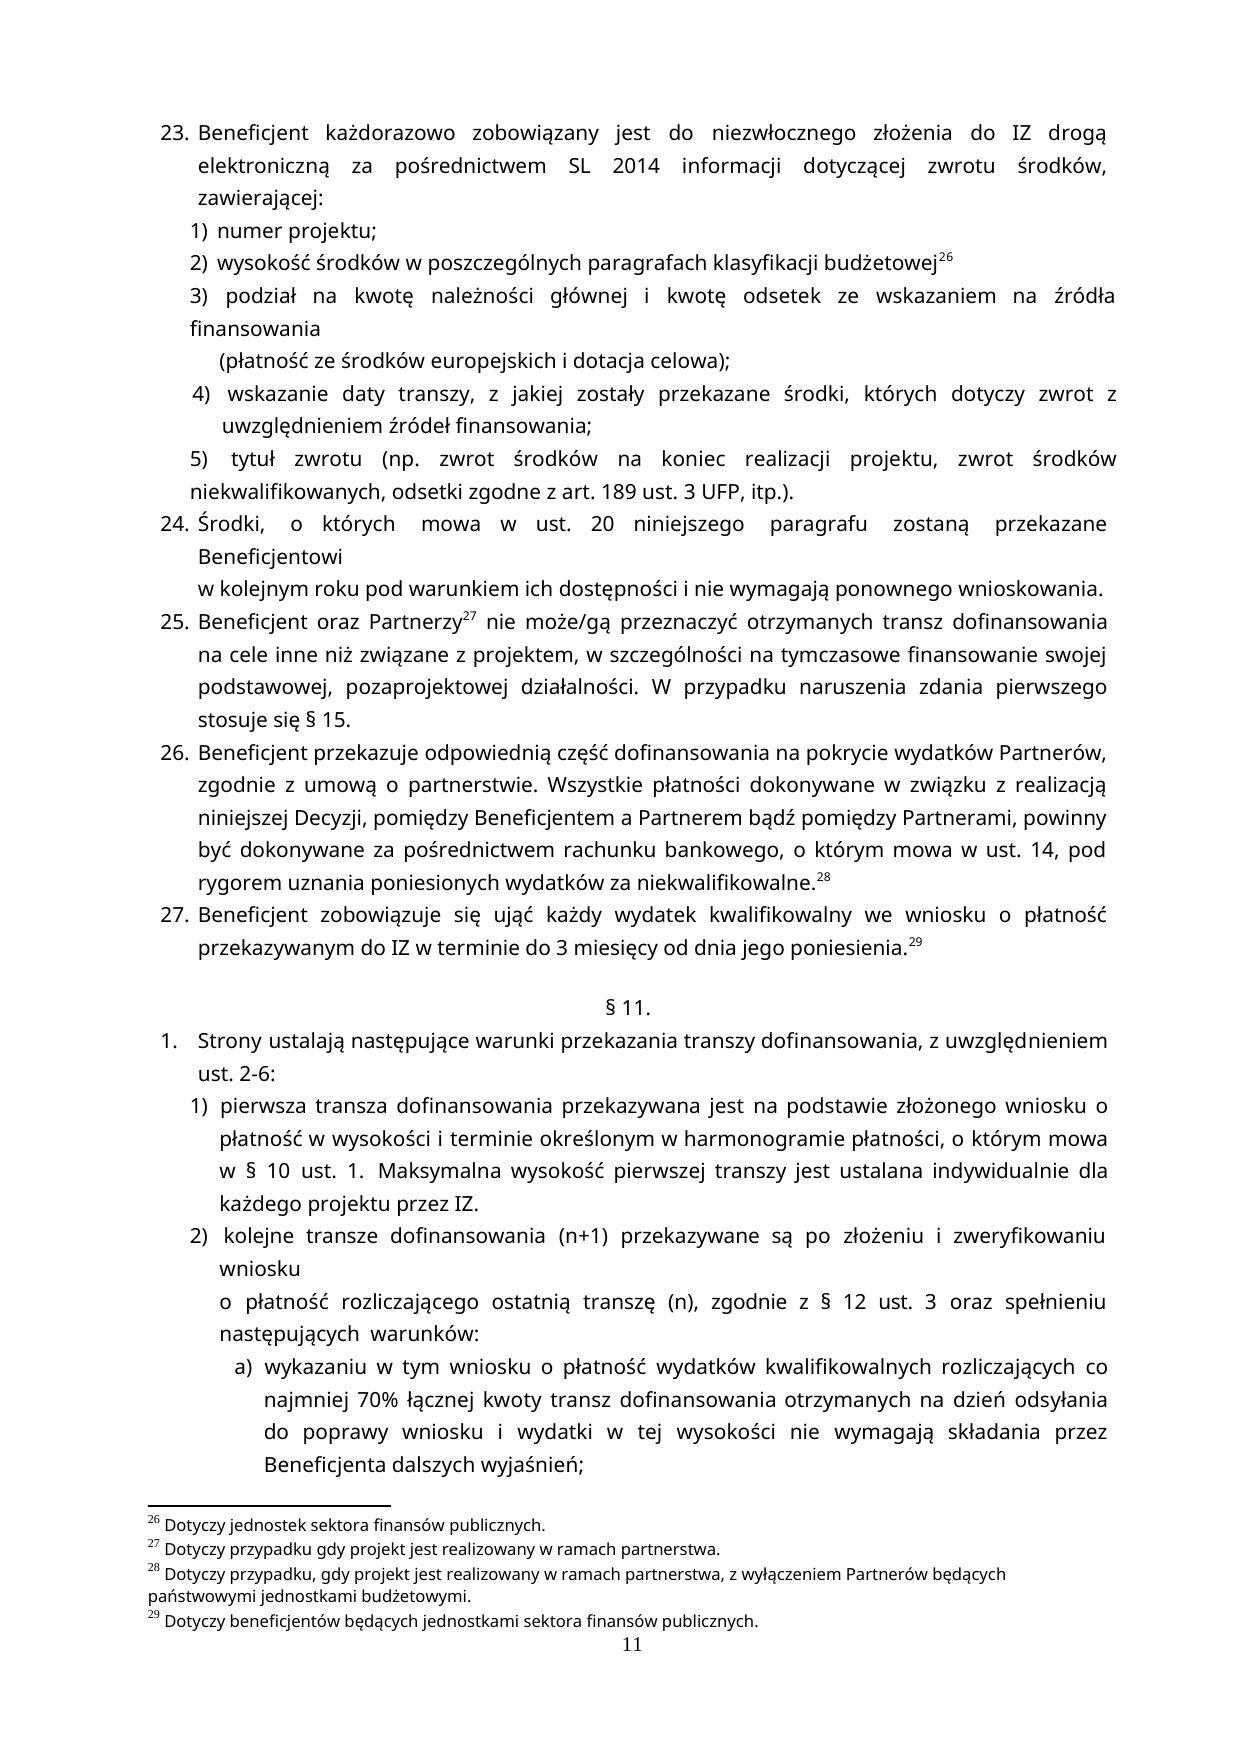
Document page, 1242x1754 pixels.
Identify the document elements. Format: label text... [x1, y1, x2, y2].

list Beneficjent zobowiązuje się ująć każdy wydatek kwalifikowalny we wniosku o płatność przekazywanym do IZ w terminie do 3 miesięcy od dnia jego poniesienia. [160, 901, 1108, 962]
list Beneficjent oraz Partnerzy nie może/gą przeznaczyć otrzymanych transz dofinansowania na cele inne niż związane z projektem, w szczególności na tymczasowe finansowanie swojej podstawowej, pozaprojektowej działalności. W przypadku naruszenia zdania pierwszego stosuje się § 15. [160, 607, 1108, 733]
text 2) wysokość środków w poszczególnych paragrafach klasyfikacji budżetowej [189, 248, 1116, 277]
list Środki, o których mowa w ust. 20 niniejszego paragrafu zostaną przekazane Beneficjentowi w kolejnym roku pod warunkiem ich dostępności i nie wymagają ponownego wnioskowania. [160, 509, 1108, 603]
text 1) pierwsza transza dofinansowania przekazywana jest na podstawie złożonego wniosku o płatność w wysokości i terminie określonym w harmonogramie płatności, o którym mowa w § 10 ust. 1. Maksymalna wysokość pierwszej transzy jest ustalana indywidualnie dla każdego projektu przez IZ. [189, 1091, 1108, 1217]
text 5) tytuł zwrotu (np. zwrot środków na koniec realizacji projektu, zwrot środków niekwalifikowanych, odsetki zgodne z art. 189 ust. 3 UFP, itp.). [189, 444, 1116, 505]
list Beneficjent przekazuje odpowiednią część dofinansowania na pokrycie wydatków Partnerów, zgodnie z umową o partnerstwie. Wszystkie płatności dokonywane w związku z realizacją niniejszej Decyzji, pomiędzy Beneficjentem a Partnerem bądź pomiędzy Partnerami, powinny być dokonywane za pośrednictwem rachunku bankowego, o którym mowa w ust. 14, pod rygorem uznania poniesionych wydatków za niekwalifikowalne. [160, 738, 1108, 896]
text (płatność ze środków europejskich i dotacja celowa); [219, 346, 1116, 375]
list Strony ustalają następujące warunki przekazania transzy dofinansowania, z uwzględnieniem ust. 2-6: [160, 1026, 1108, 1087]
text 3) podział na kwotę należności głównej i kwotę odsetek ze wskazaniem na źródła finansowania [189, 281, 1116, 342]
text 2) kolejne transze dofinansowania (n+1) przekazywane są po złożeniu i zweryfikowaniu wniosku o płatność rozliczającego ostatnią transzę (n), zgodnie z § 12 ust. 3 oraz spełnieniu następujących warunków: [189, 1222, 1107, 1348]
text § 11. [605, 993, 659, 1022]
text a) wykazaniu w tym wniosku o płatność wydatków kwalifikowalnych rozliczających co najmniej 70% łącznej kwoty transz dofinansowania otrzymanych na dzień odsyłania do poprawy wniosku i wydatki w tej wysokości nie wymagają składania przez Beneficjenta dalszych wyjaśnień; [234, 1352, 1108, 1478]
text 1) numer projektu; [189, 216, 1116, 244]
text 4) wskazanie daty transzy, z jakiej zostały przekazane środki, których dotyczy zwrot z uwzględnieniem źródeł finansowania; [192, 379, 1116, 440]
list Beneficjent każdorazowo zobowiązany jest do niezwłocznego złożenia do IZ drogą elektroniczną za pośrednictwem SL 2014 informacji dotyczącej zwrotu środków, zawierającej: [160, 118, 1107, 212]
